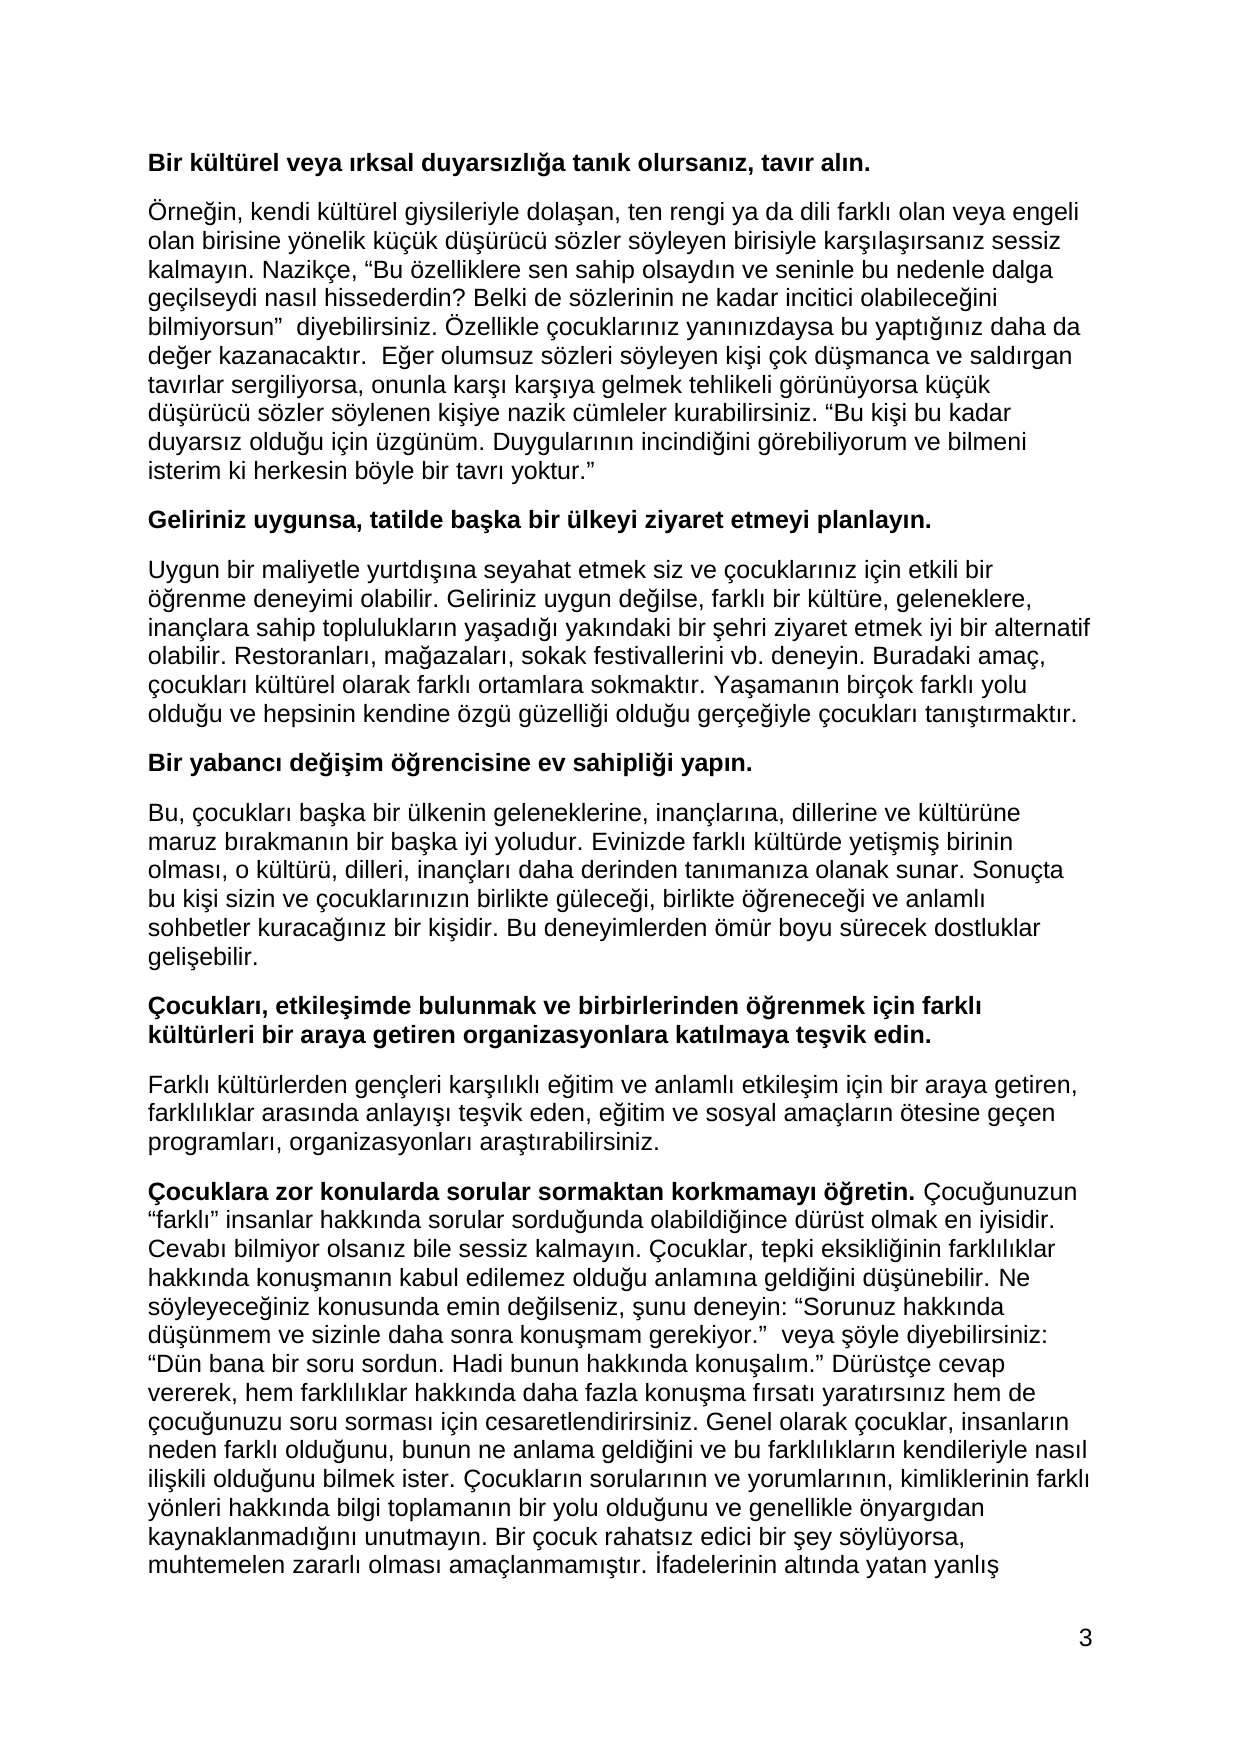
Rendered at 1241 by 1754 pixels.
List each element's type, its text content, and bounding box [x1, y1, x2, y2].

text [148, 1177, 1093, 1579]
text Bir kültürel veya ırksal duyarsızlığa tanık olursanız, tavır alın. [148, 148, 1093, 176]
text Farklı kültürlerden gençleri karşılıklı eğitim ve anlamlı etkileşim için bir araya getiren, farklılıklar arasında anlayışı teşvik eden, eğitim ve sosyal amaçların ötesine geçen programları, organizasyonları araştırabilirsiniz. [148, 1070, 1093, 1156]
text Uygun bir maliyetle yurtdışına seyahat etmek siz ve çocuklarınız için etkili bir öğrenme deneyimi olabilir. Geliriniz uygun değilse, farklı bir kültüre, geleneklere, inançlara sahip toplulukların yaşadığı yakındaki bir şehri ziyaret etmek iyi bir alternatif olabilir. Restoranları, mağazaları, sokak festivallerini vb. deneyin. Buradaki amaç, çocukları kültürel olarak farklı ortamlara sokmaktır. Yaşamanın birçok farklı yolu olduğu ve hepsinin kendine özgü güzelliği olduğu gerçeğiyle çocukları tanıştırmaktır. [148, 555, 1093, 728]
text Örneğin, kendi kültürel giysileriyle dolaşan, ten rengi ya da dili farklı olan veya engeli olan birisine yönelik küçük düşürücü sözler söyleyen birisiyle karşılaşırsanız sessiz kalmayın. Nazikçe, “Bu özelliklere sen sahip olsaydın ve seninle bu nedenle dalga geçilseydi nasıl hissederdin? Belki de sözlerinin ne kadar incitici olabileceğini bilmiyorsun” diyebilirsiniz. Özellikle çocuklarınız yanınızdaysa bu yaptığınız daha da değer kazanacaktır. Eğer olumsuz sözleri söyleyen kişi çok düşmanca ve saldırgan tavırlar sergiliyorsa, onunla karşı karşıya gelmek tehlikeli görünüyorsa küçük düşürücü sözler söylenen kişiye nazik cümleler kurabilirsiniz. “Bu kişi bu kadar duyarsız olduğu için üzgünüm. Duygularının incindiğini görebiliyorum ve bilmeni isterim ki herkesin böyle bir tavrı yoktur.” [148, 197, 1093, 485]
text Bu, çocukları başka bir ülkenin geleneklerine, inançlarına, dillerine ve kültürüne maruz bırakmanın bir başka iyi yoludur. Evinizde farklı kültürde yetişmiş birinin olması, o kültürü, dilleri, inançları daha derinden tanımanıza olanak sunar. Sonuçta bu kişi sizin ve çocuklarınızın birlikte güleceği, birlikte öğreneceği ve anlamlı sohbetler kuracağınız bir kişidir. Bu deneyimlerden ömür boyu sürecek dostluklar gelişebilir. [148, 798, 1093, 971]
text Bir yabancı değişim öğrencisine ev sahipliği yapın. [148, 748, 1093, 777]
text Çocukları, etkileşimde bulunmak ve birbirlerinden öğrenmek için farklı kültürleri bir araya getiren organizasyonlara katılmaya teşvik edin. [148, 991, 1093, 1049]
text Geliriniz uygunsa, tatilde başka bir ülkeyi ziyaret etmeyi planlayın. [148, 506, 1093, 534]
